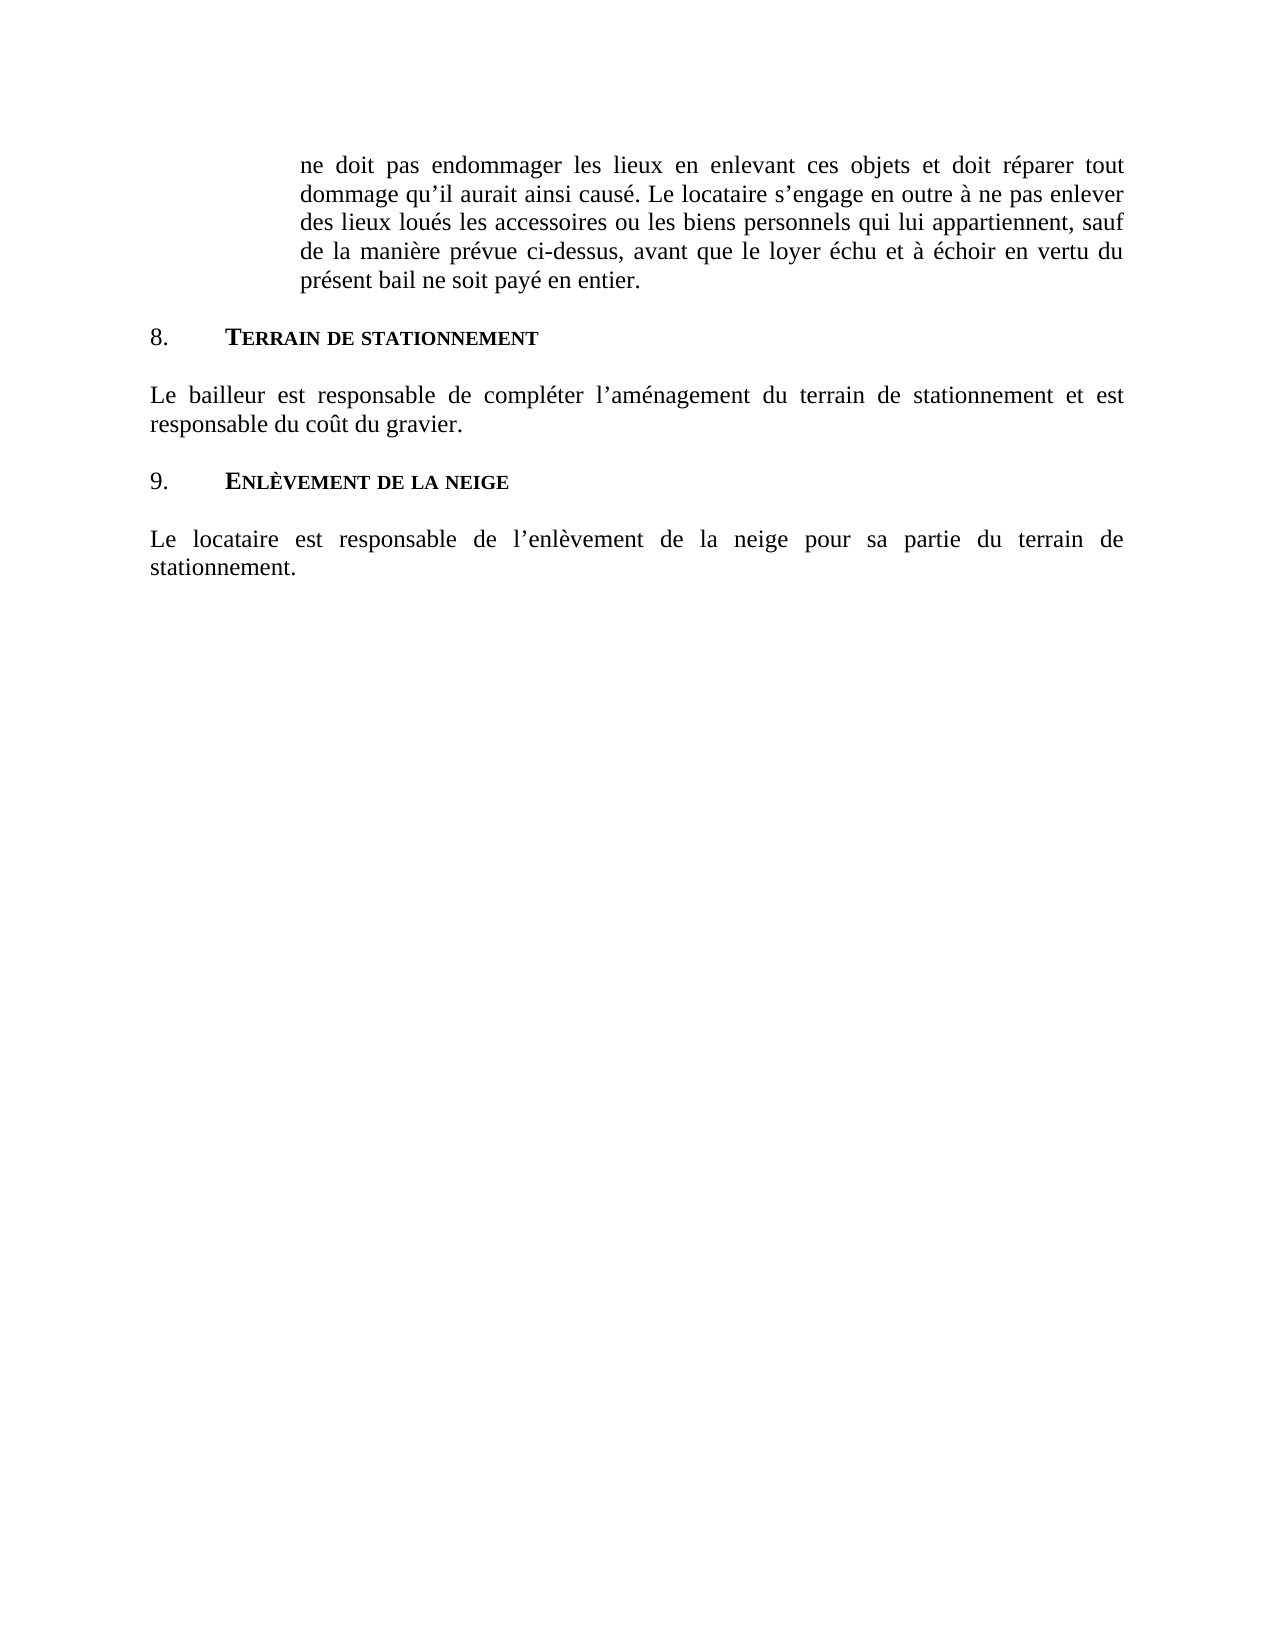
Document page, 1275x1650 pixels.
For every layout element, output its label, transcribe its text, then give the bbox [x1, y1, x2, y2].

text Le locataire est responsable de l’enlèvement de la neige pour sa partie du terrain de stationnement. [150, 524, 1125, 581]
text 9. Enlèvement de la neige [150, 466, 1125, 495]
text Le bailleur est responsable de compléter l’aménagement du terrain de stationnement et est responsable du coût du gravier. [150, 380, 1125, 437]
text 8. Terrain de stationnement [150, 322, 1125, 351]
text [150, 150, 1125, 294]
